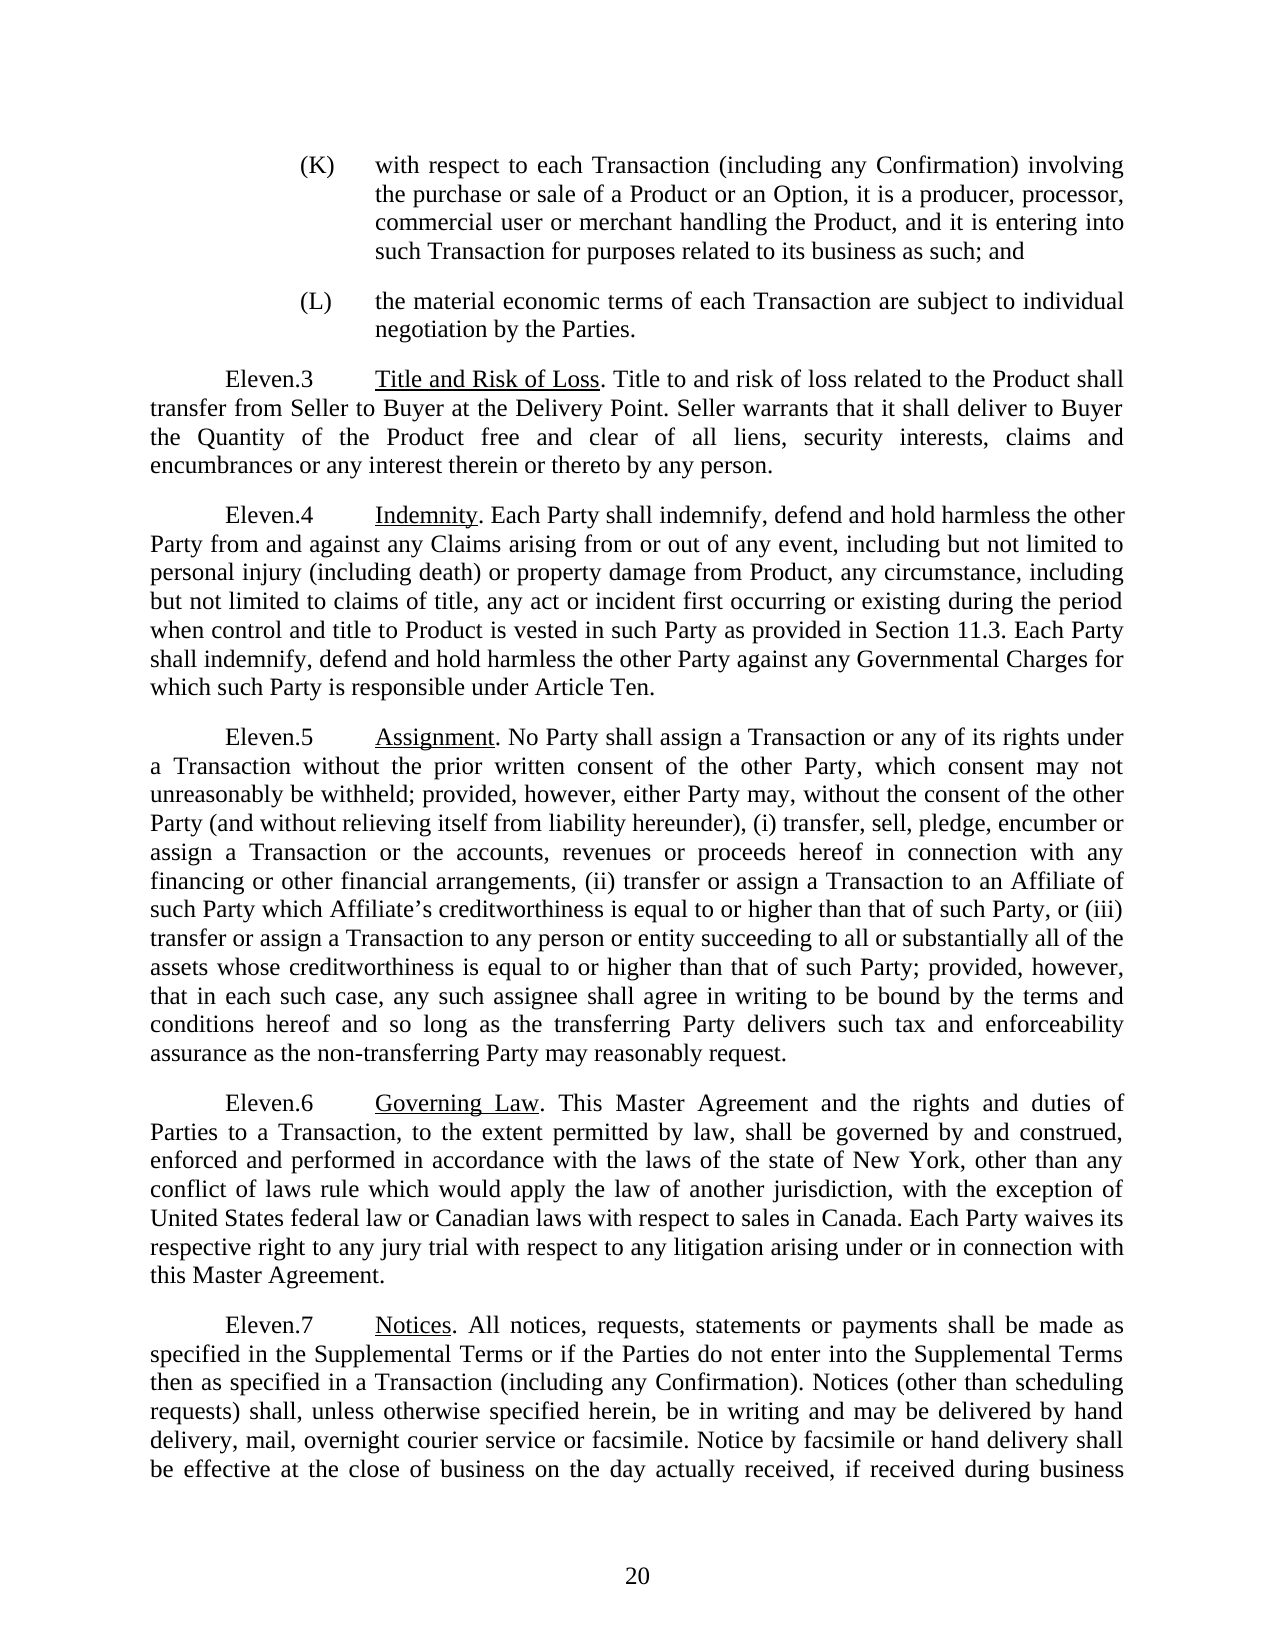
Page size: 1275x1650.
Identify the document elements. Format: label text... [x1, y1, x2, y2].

subtitle Title and Risk of Loss. Title to and risk of loss related to the Product shall transfer from Seller to Buyer at the Delivery Point. Seller warrants that it shall deliver to Buyer the Quantity of the Product free and clear of all liens, security interests, claims and encumbrances or any interest therein or thereto by any person. [150, 364, 1125, 479]
subtitle the material economic terms of each Transaction are subject to individual negotiation by the Parties. [300, 286, 1125, 343]
subtitle with respect to each Transaction (including any Confirmation) involving the purchase or sale of a Product or an Option, it is a producer, processor, commercial user or merchant handling the Product, and it is entering into such Transaction for purposes related to its business as such; and [300, 150, 1125, 265]
subtitle Governing Law. This Master Agreement and the rights and duties of Parties to a Transaction, to the extent permitted by law, shall be governed by and construed, enforced and performed in accordance with the laws of the state of New York, other than any conflict of laws rule which would apply the law of another jurisdiction, with the exception of United States federal law or Canadian laws with respect to sales in Canada. Each Party waives its respective right to any jury trial with respect to any litigation arising under or in connection with this Master Agreement. [150, 1088, 1125, 1289]
subtitle Indemnity. Each Party shall indemnify, defend and hold harmless the other Party from and against any Claims arising from or out of any event, including but not limited to personal injury (including death) or property damage from Product, any circumstance, including but not limited to claims of title, any act or incident first occurring or existing during the period when control and title to Product is vested in such Party as provided in Section 11.3. Each Party shall indemnify, defend and hold harmless the other Party against any Governmental Charges for which such Party is responsible under Article Ten. [150, 500, 1125, 701]
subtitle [150, 1310, 1125, 1482]
subtitle Assignment. No Party shall assign a Transaction or any of its rights under a Transaction without the prior written consent of the other Party, which consent may not unreasonably be withheld; provided, however, either Party may, without the consent of the other Party (and without relieving itself from liability hereunder), (i) transfer, sell, pledge, encumber or assign a Transaction or the accounts, revenues or proceeds hereof in connection with any financing or other financial arrangements, (ii) transfer or assign a Transaction to an Affiliate of such Party which Affiliate’s creditworthiness is equal to or higher than that of such Party, or (iii) transfer or assign a Transaction to any person or entity succeeding to all or substantially all of the assets whose creditworthiness is equal to or higher than that of such Party; provided, however, that in each such case, any such assignee shall agree in writing to be bound by the terms and conditions hereof and so long as the transferring Party delivers such tax and enforceability assurance as the non-transferring Party may reasonably request. [150, 722, 1125, 1067]
